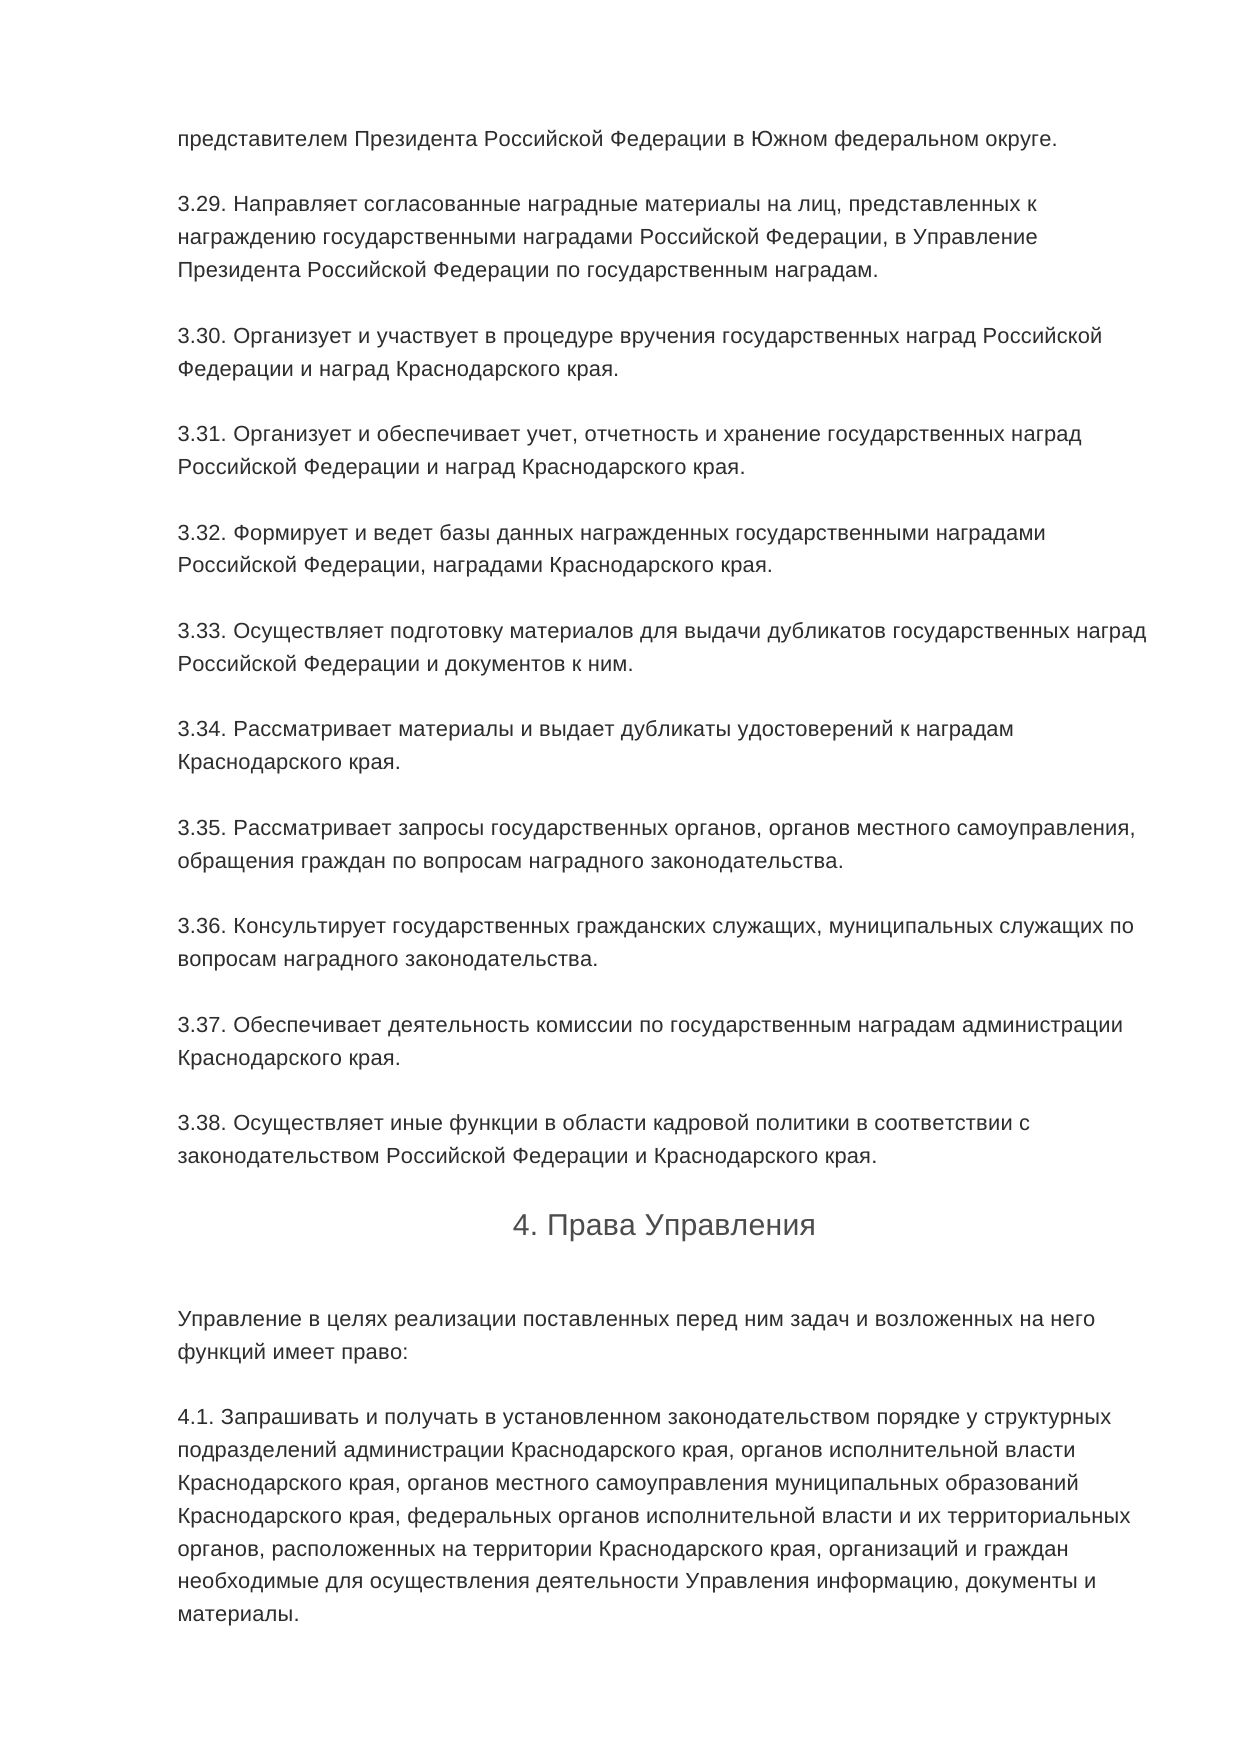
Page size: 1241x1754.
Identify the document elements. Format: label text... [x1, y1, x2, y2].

text 4. Права Управления [177, 1207, 1152, 1242]
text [177, 1265, 1152, 1626]
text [177, 118, 1152, 1168]
